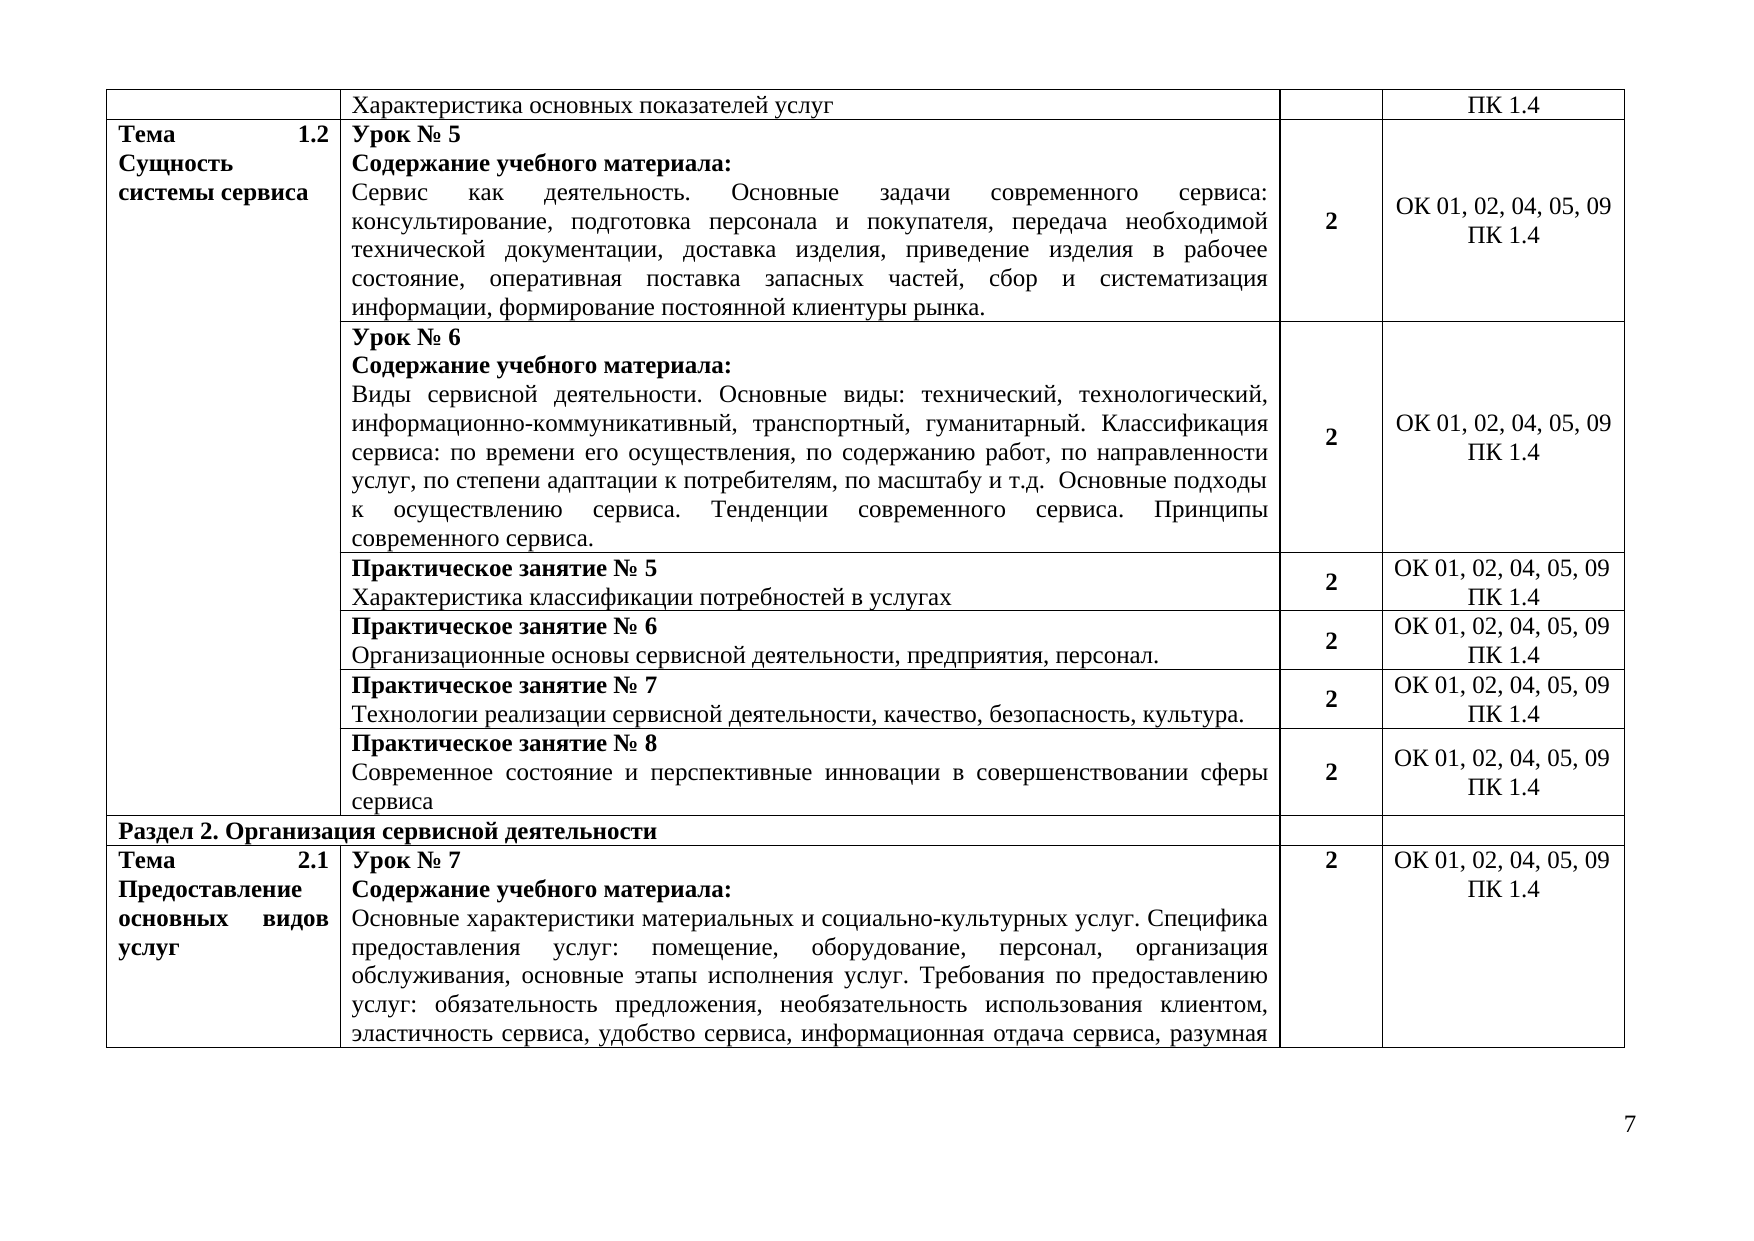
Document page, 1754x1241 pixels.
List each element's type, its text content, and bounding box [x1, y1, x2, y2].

table_cell Раздел 2. Организация сервисной деятельности [107, 816, 1279, 844]
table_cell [341, 846, 1279, 1047]
table_cell 2 [1281, 553, 1382, 610]
table_cell 2 [1281, 670, 1382, 727]
table_cell [1281, 816, 1382, 844]
table_cell 2 [1281, 729, 1382, 815]
table_cell Практическое занятие № 6 Организационные основы сервисной деятельности, предприятия, персонал. [341, 611, 1279, 669]
table_cell 2 [1281, 322, 1382, 552]
table_cell Практическое занятие № 7 Технологии реализации сервисной деятельности, качество, безопасность, культура. [341, 670, 1279, 727]
table_cell Урок № 5 Содержание учебного материала: Сервис как деятельность. Основные задачи современного сервиса: консультирование, подготовка персонала и покупателя, передача необходимой технической документации, доставка изделия, приведение изделия в рабочее состояние, оперативная поставка запасных частей, сбор и систематизация информации, формирование постоянной клиентуры рынка. [341, 120, 1279, 321]
table_cell 2 [1281, 120, 1382, 321]
table_cell 2 [1281, 846, 1382, 1047]
table_cell 2 [1281, 611, 1382, 669]
table_cell ОК 01, 02, 04, 05, 09 ПК 1.4 [1383, 670, 1624, 727]
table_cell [1383, 90, 1624, 118]
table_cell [341, 90, 1279, 118]
table_cell ОК 01, 02, 04, 05, 09 ПК 1.4 [1383, 611, 1624, 669]
table_cell [1383, 816, 1624, 844]
table_cell ОК 01, 02, 04, 05, 09 ПК 1.4 [1383, 729, 1624, 815]
table_cell 2 [1281, 90, 1382, 118]
table_cell ОК 01, 02, 04, 05, 09 ПК 1.4 [1383, 553, 1624, 610]
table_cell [1383, 846, 1624, 1047]
table_cell ОК 01, 02, 04, 05, 09 ПК 1.4 [1383, 322, 1624, 552]
table_cell Практическое занятие № 8 Современное состояние и перспективные инновации в совершенствовании сферы сервиса [341, 729, 1279, 815]
table_cell Урок № 6 Содержание учебного материала: Виды сервисной деятельности. Основные виды: технический, технологический, информационно-коммуникативный, транспортный, гуманитарный. Классификация сервиса: по времени его осуществления, по содержанию работ, по направленности услуг, по степени адаптации к потребителям, по масштабу и т.д. Основные подходы к осуществлению сервиса. Тенденции современного сервиса. Принципы современного сервиса. [341, 322, 1279, 552]
table_cell ОК 01, 02, 04, 05, 09 ПК 1.4 [1383, 120, 1624, 321]
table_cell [107, 846, 340, 1047]
table_cell Тема 1.2 Сущность системы сервиса [107, 120, 340, 815]
table_cell Практическое занятие № 5 Характеристика классификации потребностей в услугах [341, 553, 1279, 610]
